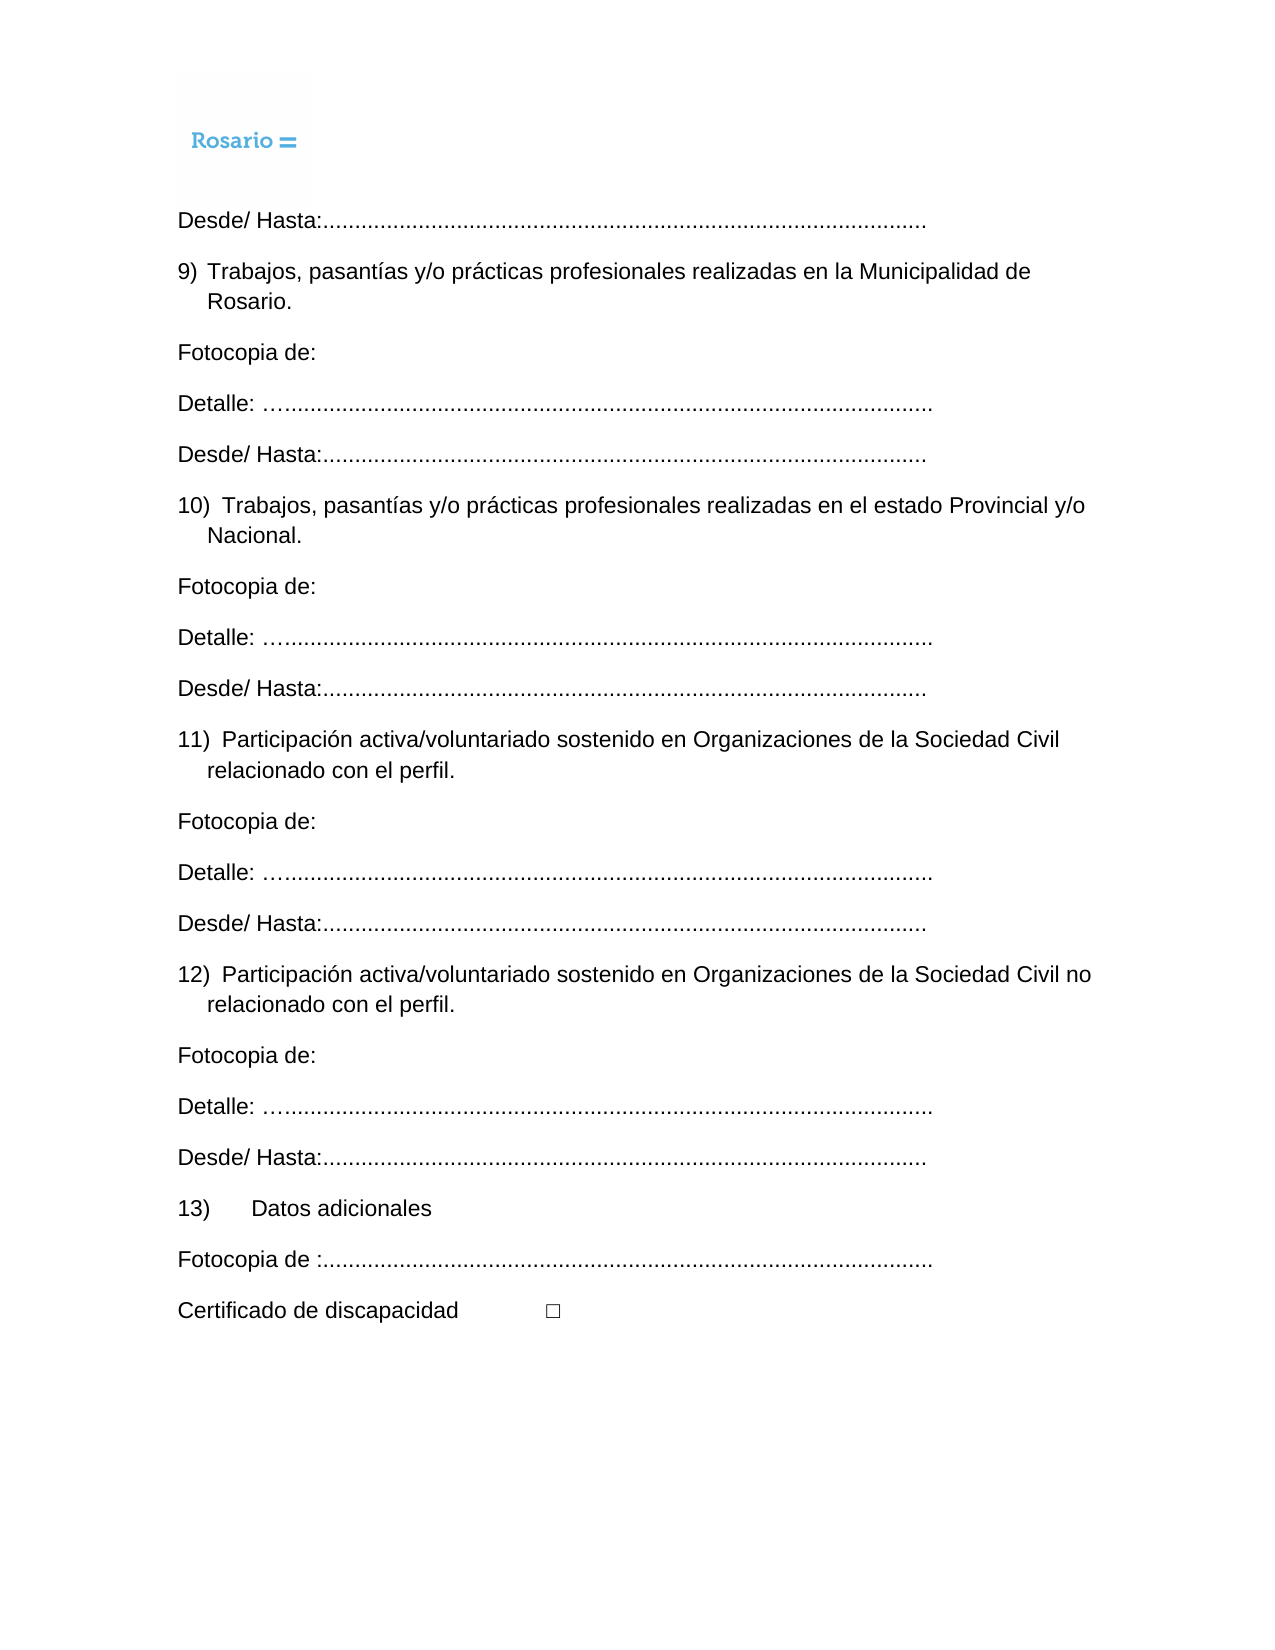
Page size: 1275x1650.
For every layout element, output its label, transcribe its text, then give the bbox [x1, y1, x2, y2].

text Fotocopia de: [177, 808, 1098, 834]
picture [177, 73, 311, 207]
text Detalle: …...................................................................................................... [177, 390, 1098, 416]
text Fotocopia de :................................................................................................ [177, 1246, 1098, 1273]
text Fotocopia de: [177, 339, 1098, 365]
text Desde/ Hasta:............................................................................................... [177, 441, 1098, 467]
text Detalle: …...................................................................................................... [177, 624, 1098, 651]
text Certificado de discapacidad □ [177, 1297, 1098, 1324]
text Detalle: …...................................................................................................... [177, 859, 1098, 885]
list Datos adicionales [177, 1195, 1098, 1222]
list Trabajos, pasantías y/o prácticas profesionales realizadas en el estado Provincial y/o Nacional. [177, 492, 1098, 549]
text Desde/ Hasta:............................................................................................... [177, 207, 1098, 233]
text Detalle: …...................................................................................................... [177, 1093, 1098, 1119]
list Participación activa/voluntariado sostenido en Organizaciones de la Sociedad Civil no relacionado con el perfil. [177, 961, 1098, 1017]
text Desde/ Hasta:............................................................................................... [177, 910, 1098, 936]
list Participación activa/voluntariado sostenido en Organizaciones de la Sociedad Civil relacionado con el perfil. [177, 726, 1098, 783]
text Fotocopia de: [177, 1042, 1098, 1068]
text Fotocopia de: [177, 573, 1098, 600]
list Trabajos, pasantías y/o prácticas profesionales realizadas en de Rosario. [177, 258, 1098, 314]
text Desde/ Hasta:............................................................................................... [177, 1144, 1098, 1171]
text Desde/ Hasta:............................................................................................... [177, 675, 1098, 702]
